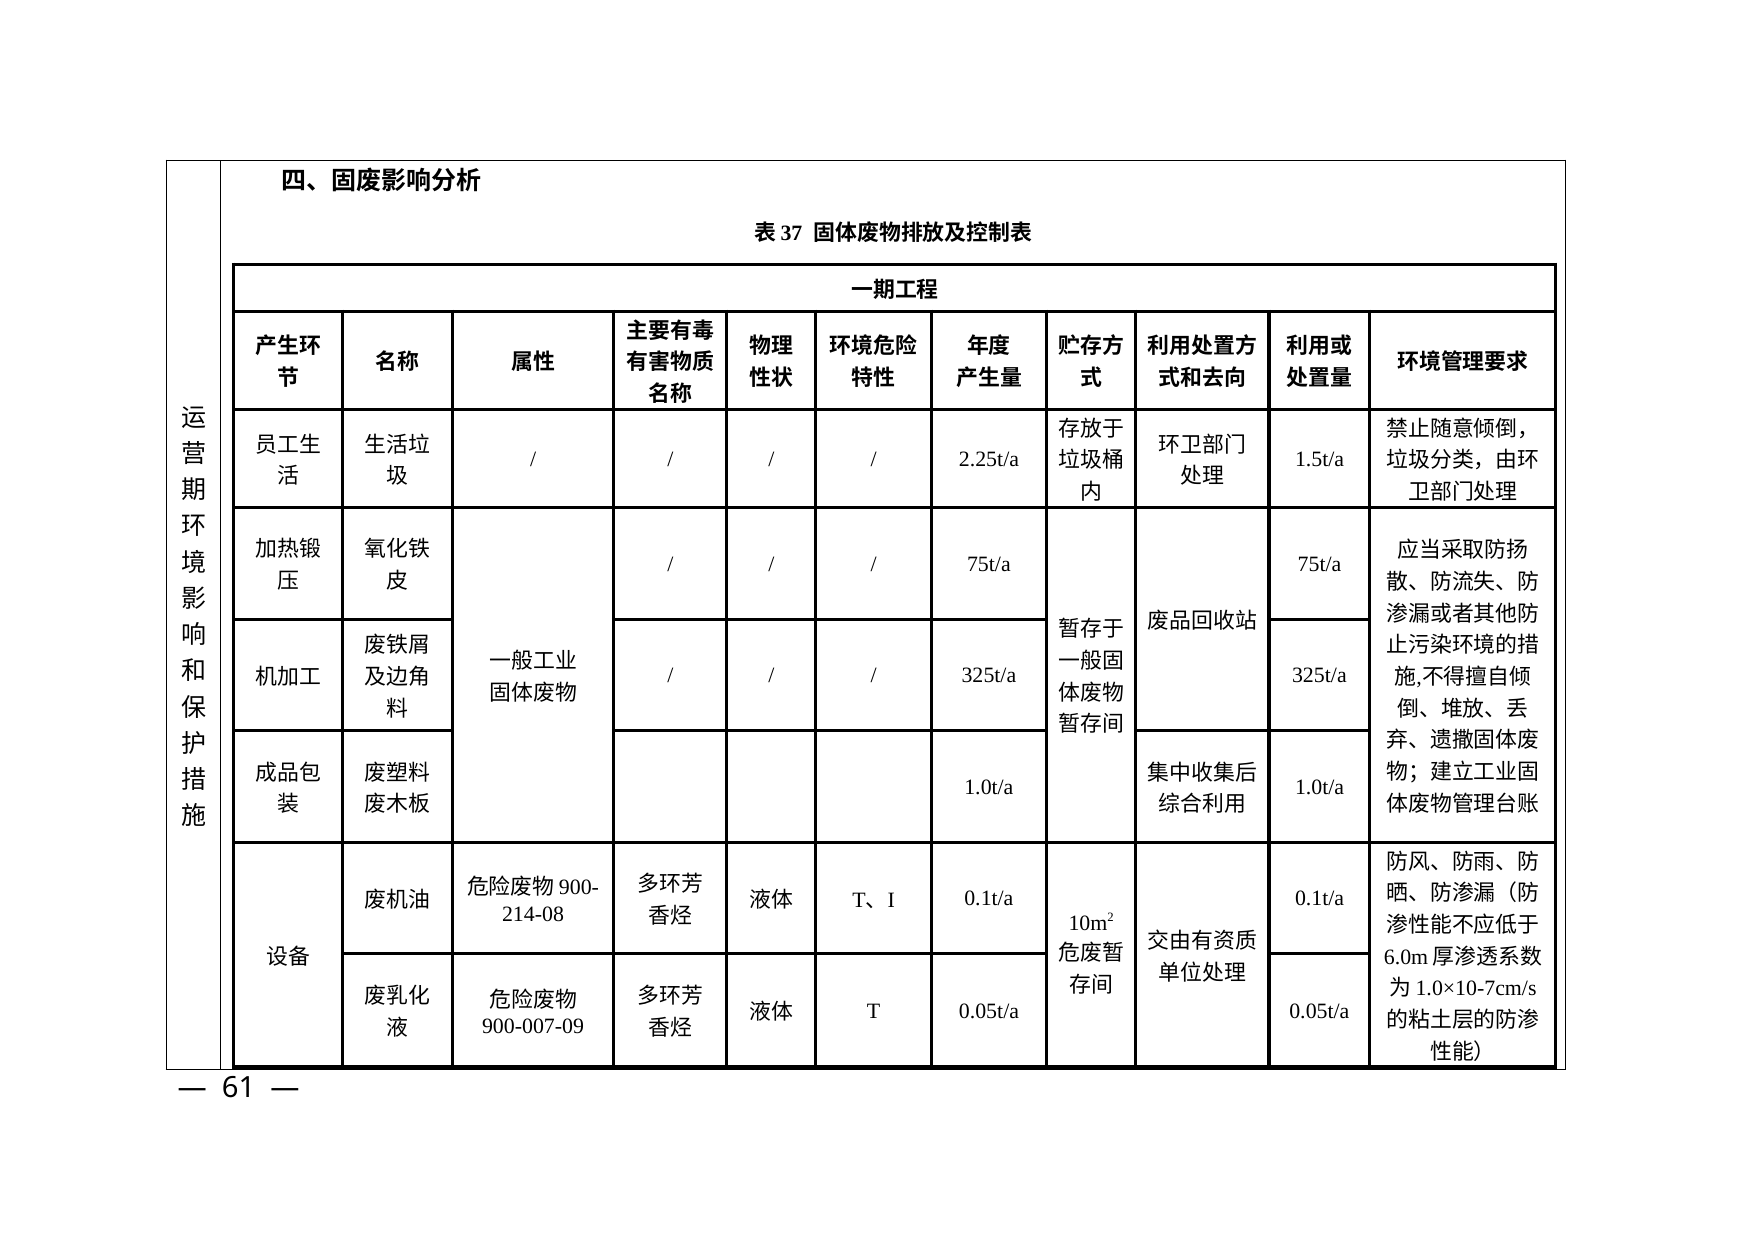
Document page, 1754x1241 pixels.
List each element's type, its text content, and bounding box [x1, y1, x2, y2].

table_header 运营期环境影响和保护措施 [167, 161, 220, 1068]
table_header 四、固废影响分析 表37 固体废物排放及控制表 [221, 161, 1565, 1068]
